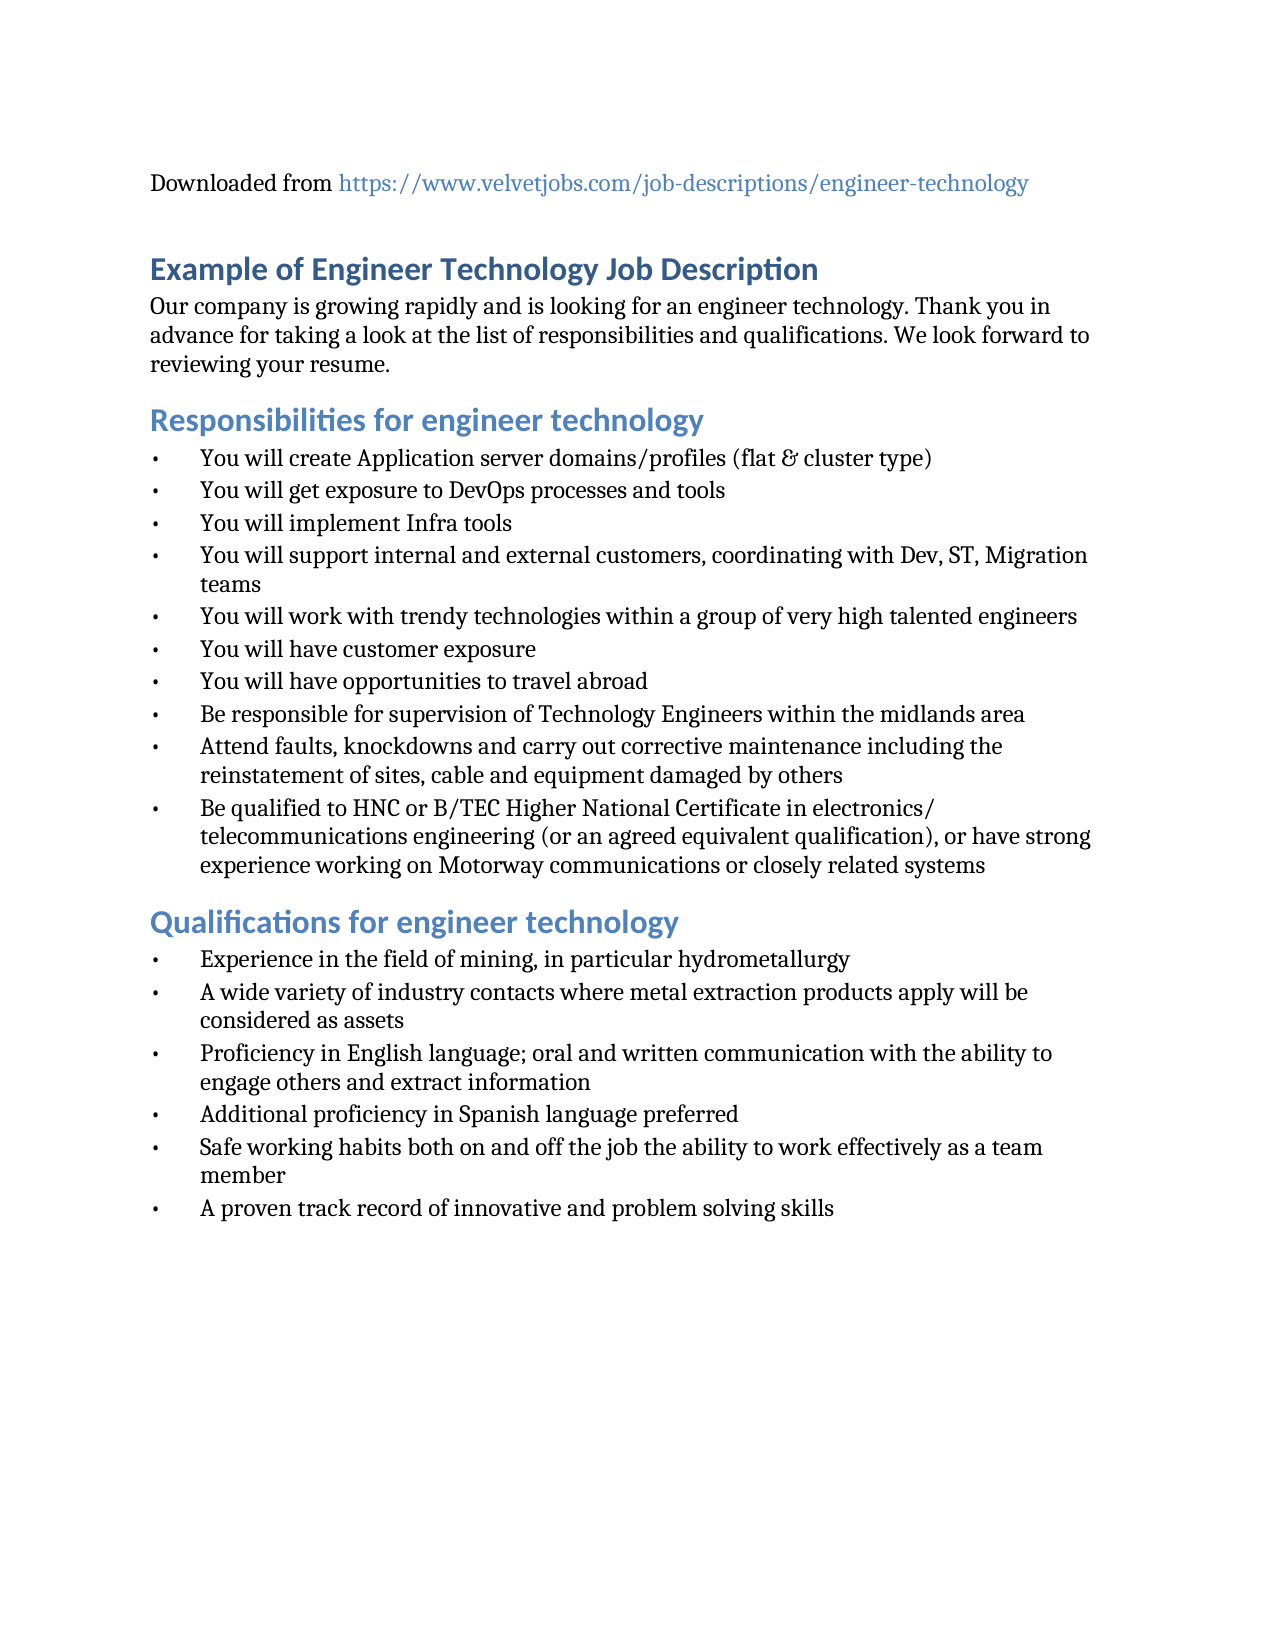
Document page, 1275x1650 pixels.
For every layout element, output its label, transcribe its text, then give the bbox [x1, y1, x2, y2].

list Be responsible for supervision of Technology Engineers within the midlands area [150, 700, 1125, 728]
list You will create Application server domains/profiles (flat & cluster type) [150, 443, 1125, 472]
list You will have opportunities to travel abroad [150, 667, 1125, 696]
list You will implement Infra tools [150, 508, 1125, 537]
subtitle Responsibilities for engineer technology [150, 399, 1125, 440]
list You will support internal and external customers, coordinating with Dev, ST, Migration teams [150, 541, 1125, 598]
list Safe working habits both on and off the job the ability to work effectively as a team member [150, 1133, 1125, 1190]
list You will have customer exposure [150, 635, 1125, 663]
subtitle Example of Engineer Technology Job Description [150, 247, 1125, 288]
list You will work with trendy technologies within a group of very high talented engineers [150, 602, 1125, 631]
list Additional proficiency in Spanish language preferred [150, 1100, 1125, 1129]
list You will get exposure to DevOps processes and tools [150, 476, 1125, 505]
list Be qualified to HNC or B/TEC Higher National Certificate in electronics/ telecommunications engineering (or an agreed equivalent qualification), or have strong experience working on Motorway communications or closely related systems [150, 793, 1125, 880]
list A proven track record of innovative and problem solving skills [150, 1194, 1125, 1223]
text Our company is growing rapidly and is looking for an engineer technology. Thank you in advance for taking a look at the list of responsibilities and qualifications. We look forward to reviewing your resume. [150, 292, 1125, 378]
list Proficiency in English language; oral and written communication with the ability to engage others and extract information [150, 1039, 1125, 1096]
list Experience in the field of mining, in particular hydrometallurgy [150, 945, 1125, 974]
text Downloaded from https://www.velvetjobs.com/job-descriptions/engineer-technology [150, 169, 1125, 197]
list A wide variety of industry contacts where metal extraction products apply will be considered as assets [150, 978, 1125, 1035]
list Attend faults, knockdowns and carry out corrective maintenance including the reinstatement of sites, cable and equipment damaged by others [150, 732, 1125, 790]
subtitle Qualifications for engineer technology [150, 901, 1125, 941]
